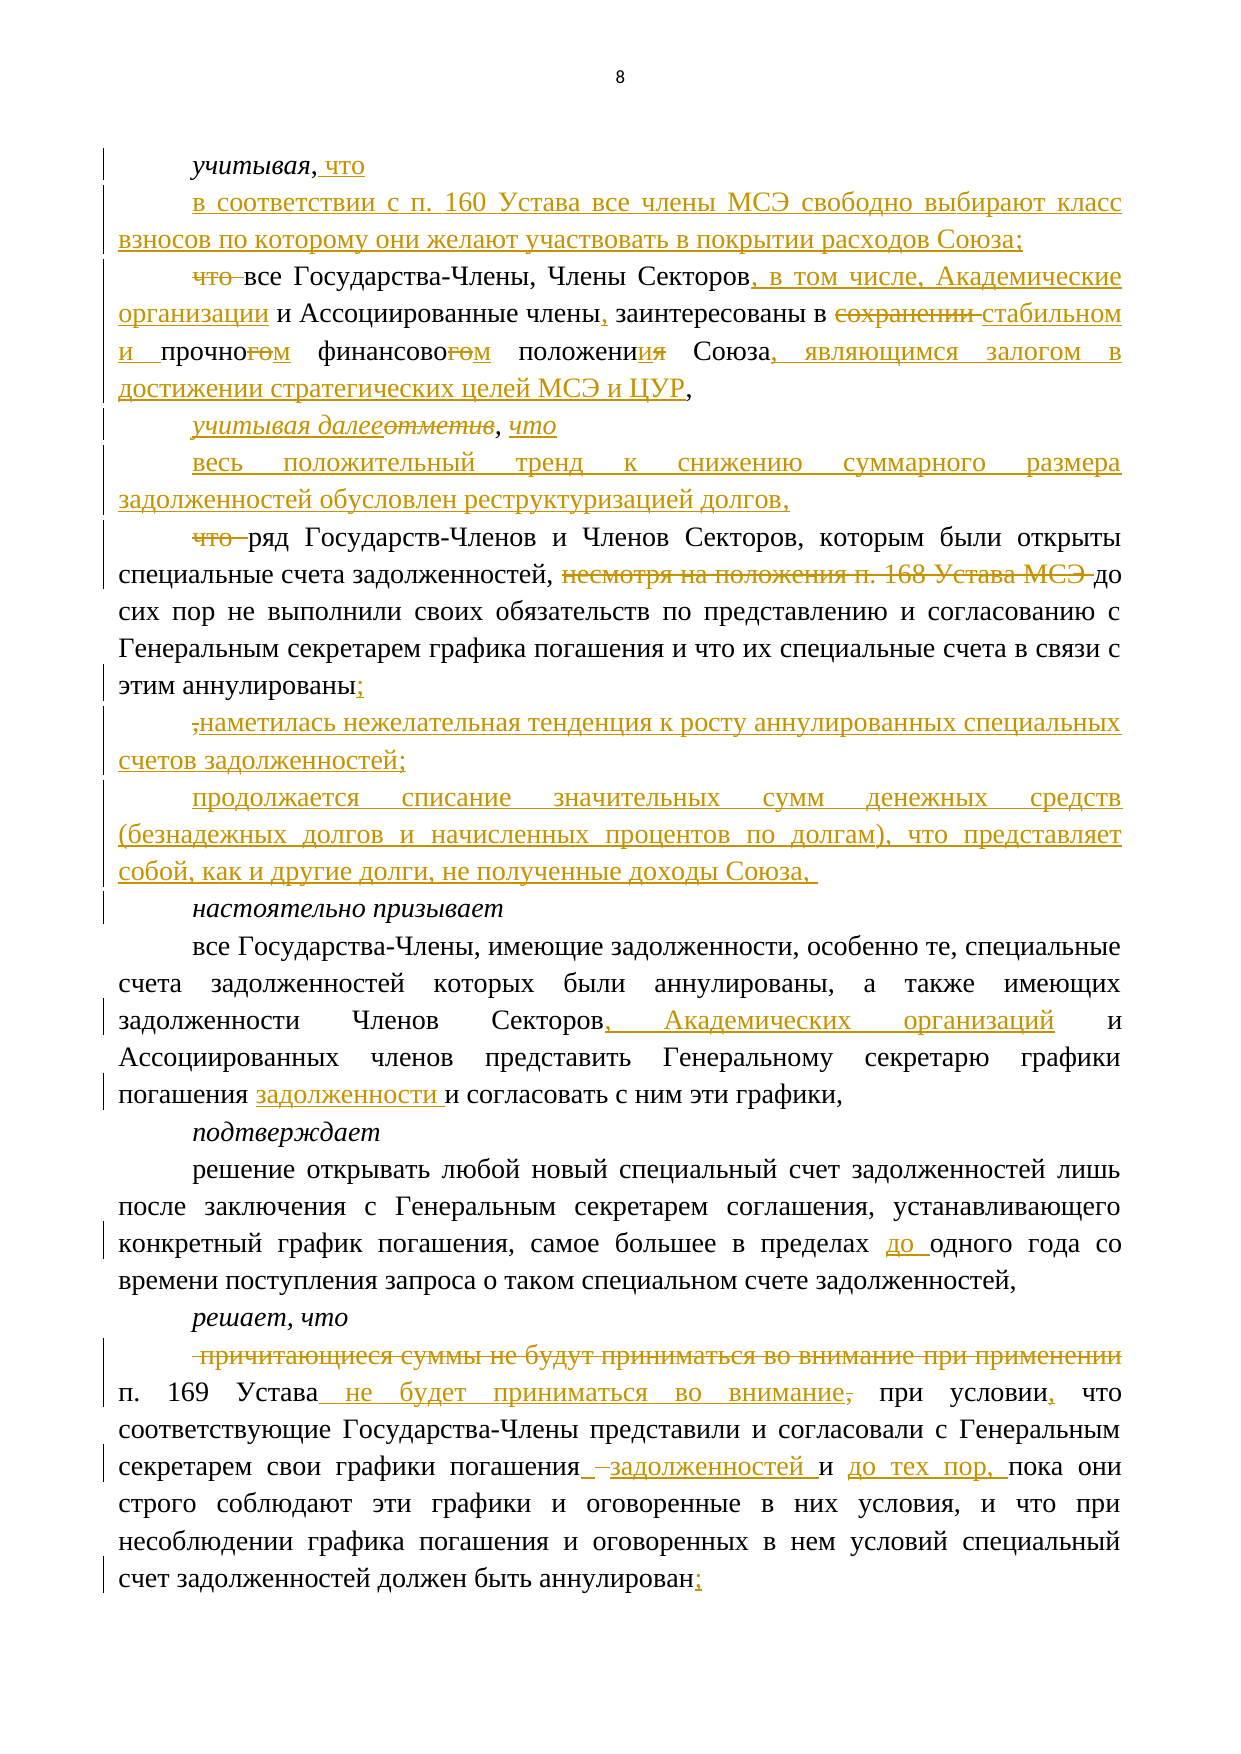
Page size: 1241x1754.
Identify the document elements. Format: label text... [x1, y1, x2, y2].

list подтверждает [118, 1114, 1122, 1147]
list п. 169 Устава при условии что соответствующие Государства-Члены представили и согласовали с Генеральным секретарем свои графики погашенияи пока они строго соблюдают эти графики и оговоренные в них условия, и что при несоблюдении графика погашения и оговоренных в нем условий специальный счет задолженностей должен быть аннулирован [118, 1338, 1122, 1593]
list настоятельно призывает [118, 891, 1122, 924]
list , [118, 408, 1122, 440]
list все Государства-Члены, Члены Секторов и Ассоциированные члены заинтересованы в прочно финансово положени Союза, [118, 259, 1122, 403]
list ряд Государств-Членов и Членов Секторов, которым были открыты специальные счета задолженностей, до сих пор не выполнили своих обязательств по представлению и согласованию с Генеральным секретарем графика погашения и что их специальные счета в связи с этим аннулированы [118, 519, 1122, 701]
list учитывая, [118, 148, 1122, 180]
list решение открывать любой новый специальный счет задолженностей лишь после заключения с Генеральным секретарем соглашения, устанавливающего конкретный график погашения, самое большее в пределах одного года со времени поступления запроса о таком специальном счете задолженностей, [118, 1152, 1122, 1296]
list решает, что [118, 1301, 1122, 1333]
list все Государства-Члены, имеющие задолженности, особенно те, специальные счета задолженностей которых были аннулированы, а также имеющих задолженности Членов Секторов и Ассоциированных членов представить Генеральному секретарю графики погашения и согласовать с ним эти графики, [118, 929, 1122, 1110]
